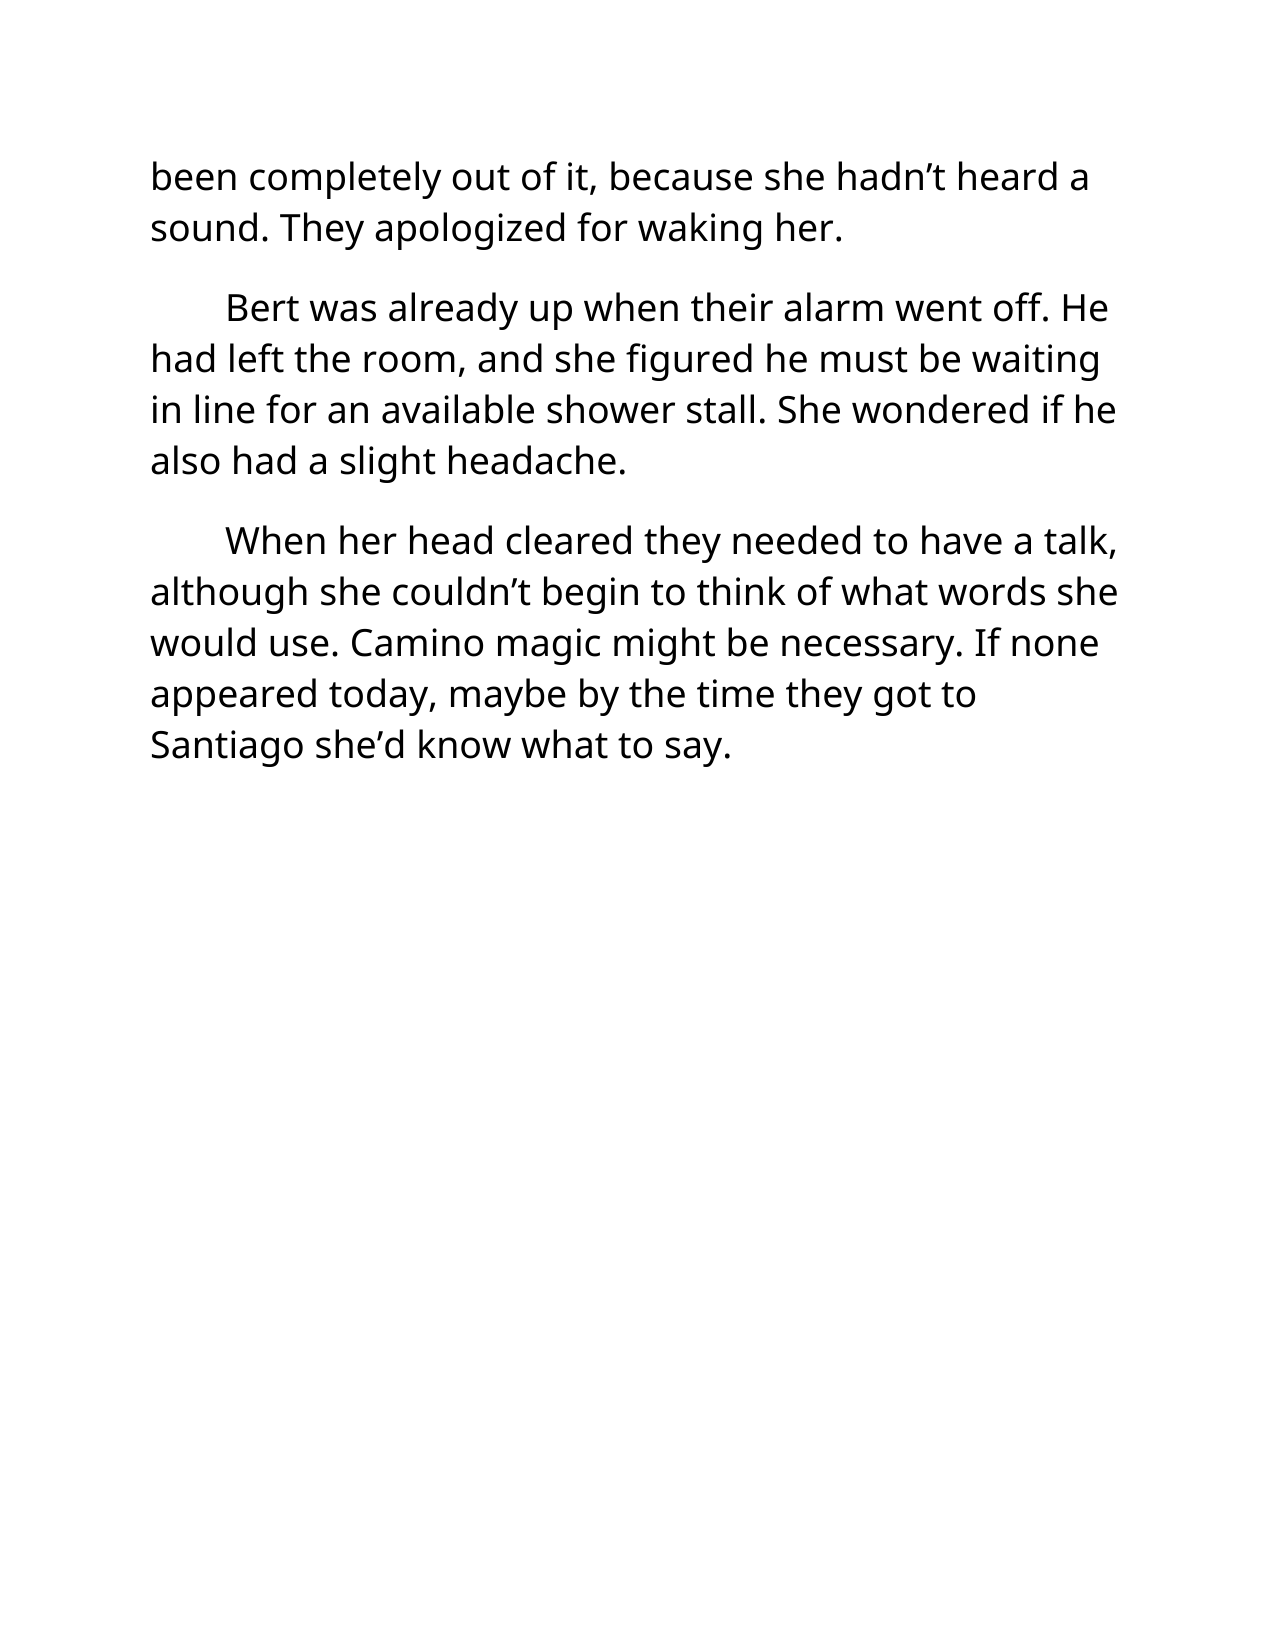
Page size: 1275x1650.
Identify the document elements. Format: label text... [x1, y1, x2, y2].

text Bert was already up when their alarm went off. He had left the room, and she figured he must be waiting in line for an available shower stall. She wondered if he also had a slight headache. [150, 281, 1125, 485]
text When her head cleared they needed to have a talk, although she couldn’t begin to think of what words she would use. Camino magic might be necessary. If none appeared today, maybe by the time they got to Santiago she’d know what to say. [150, 514, 1125, 770]
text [150, 150, 1125, 252]
